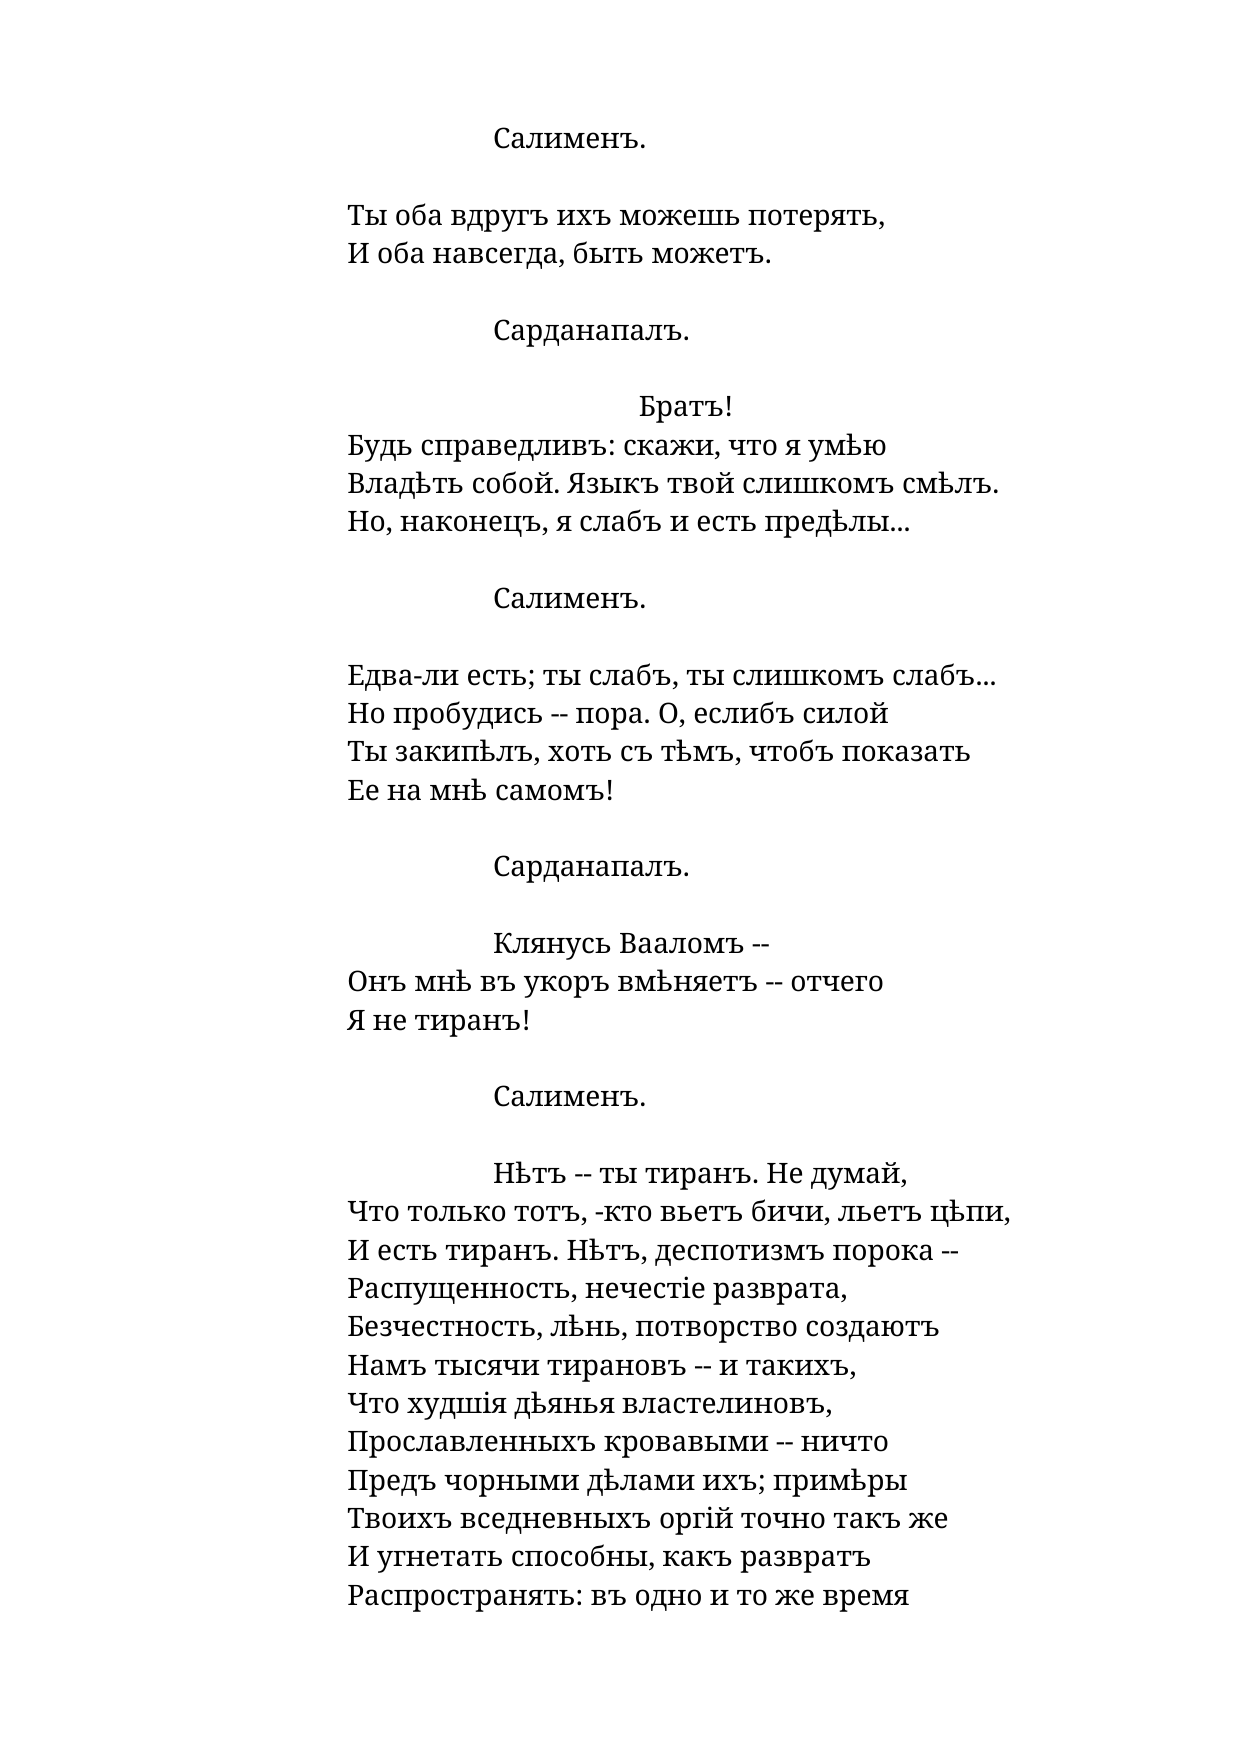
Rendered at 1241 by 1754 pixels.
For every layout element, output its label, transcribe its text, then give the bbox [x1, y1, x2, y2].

text Будь справедливъ: скажи, что я умѣю [252, 425, 1152, 463]
text Сарданапалъ. [252, 310, 1152, 348]
text И угнетать способны, какъ развратъ [252, 1536, 1152, 1575]
text Салименъ. [252, 578, 1152, 616]
text Онъ мнѣ въ укоръ вмѣняетъ -- отчего [252, 961, 1152, 1000]
text Безчестность, лѣнь, потворство создаютъ [252, 1306, 1152, 1345]
text Едва-ли есть; ты слабъ, ты слишкомъ слабъ... [252, 655, 1152, 693]
text Клянусь Вааломъ -- [252, 923, 1152, 961]
text Владѣть собой. Языкъ твой слишкомъ смѣлъ. [252, 463, 1152, 501]
text Я не тиранъ! [252, 1000, 1152, 1038]
text И оба навсегда, быть можетъ. [252, 233, 1152, 271]
text Сарданапалъ. [252, 846, 1152, 885]
text Но пробудись -- пора. О, еслибъ силой [252, 693, 1152, 731]
text Нѣтъ -- ты тиранъ. Не думай, [252, 1153, 1152, 1191]
text Что худшія дѣянья властелиновъ, [252, 1383, 1152, 1421]
text Что только тотъ, -кто вьетъ бичи, льетъ цѣпи, [252, 1191, 1152, 1230]
text Ты закипѣлъ, хоть съ тѣмъ, чтобъ показать [252, 731, 1152, 770]
text Салименъ. [252, 118, 1152, 156]
text И есть тиранъ. Нѣтъ, деспотизмъ порока -- [252, 1230, 1152, 1268]
text Братъ! [252, 386, 1152, 425]
text Ты оба вдругъ ихъ можешь потерять, [252, 195, 1152, 233]
text Твоихъ вседневныхъ оргій точно такъ же [252, 1498, 1152, 1536]
text Распространять: въ одно и то же время [252, 1575, 1152, 1613]
text Намъ тысячи тирановъ -- и такихъ, [252, 1345, 1152, 1383]
text Прославленныхъ кровавыми -- ничто [252, 1421, 1152, 1460]
text Предъ чорными дѣлами ихъ; примѣры [252, 1460, 1152, 1498]
text Ее на мнѣ самомъ! [252, 770, 1152, 808]
text Распущенность, нечестіе разврата, [252, 1268, 1152, 1306]
text Салименъ. [252, 1076, 1152, 1115]
text Но, наконецъ, я слабъ и есть предѣлы... [252, 501, 1152, 540]
